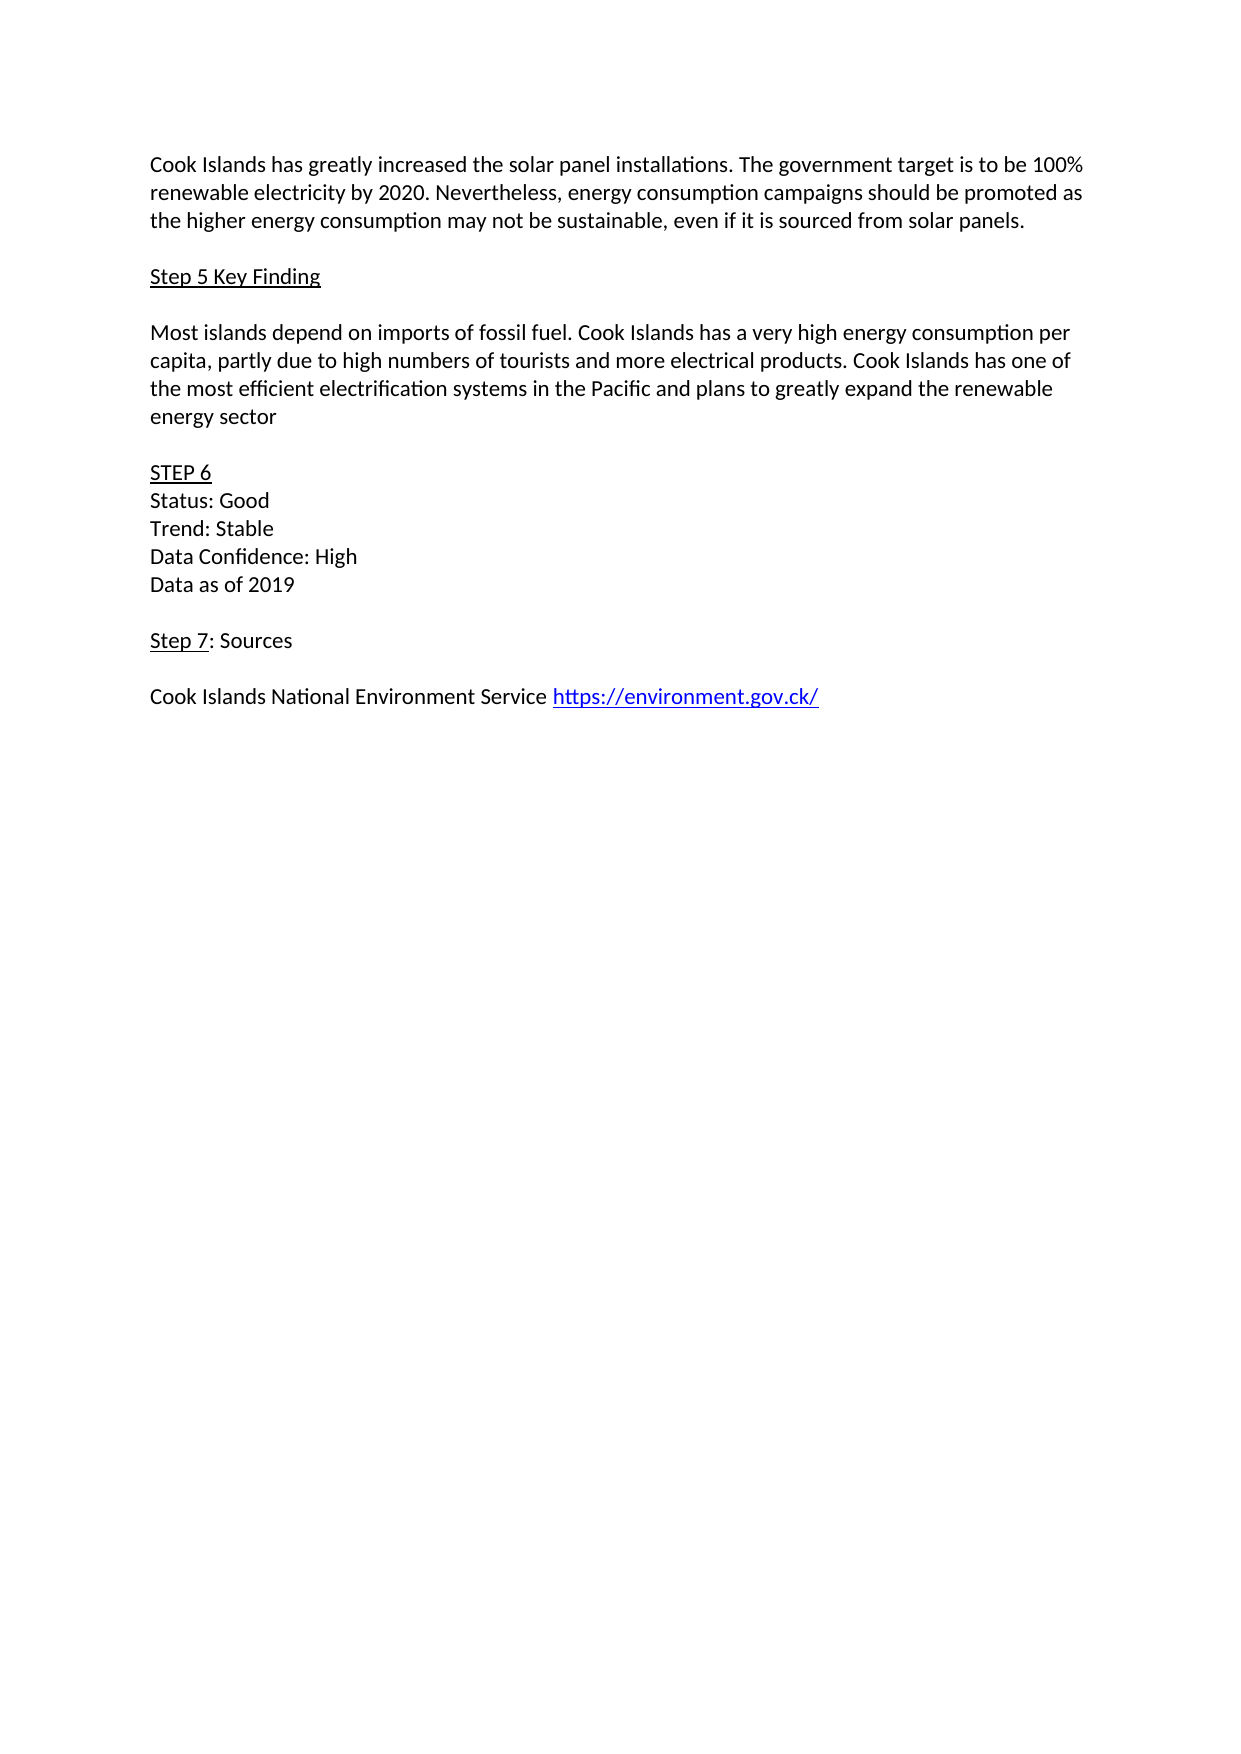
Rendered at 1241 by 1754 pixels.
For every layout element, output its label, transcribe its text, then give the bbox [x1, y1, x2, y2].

text Step 5 Key Finding [150, 262, 1090, 290]
text Trend: Stable [150, 514, 1090, 542]
text Most islands depend on imports of fossil fuel. Cook Islands has a very high energy consumption per capita, partly due to high numbers of tourists and more electrical products. Cook Islands has one of the most efficient electrification systems in the Pacific and plans to greatly expand the renewable energy sector [150, 318, 1090, 430]
text Cook Islands National Environment Service https://environment.gov.ck/ [150, 682, 1090, 710]
text Step 7: Sources [150, 626, 1090, 654]
text Cook Islands has greatly increased the solar panel installations. The government target is to be 100% renewable electricity by 2020. Nevertheless, energy consumption campaigns should be promoted as the higher energy consumption may not be sustainable, even if it is sourced from solar panels. [150, 150, 1090, 234]
text Data Confidence: High [150, 542, 1090, 570]
text Status: Good [150, 486, 1090, 514]
text Data as of 2019 [150, 570, 1090, 598]
text STEP 6 [150, 458, 1090, 486]
